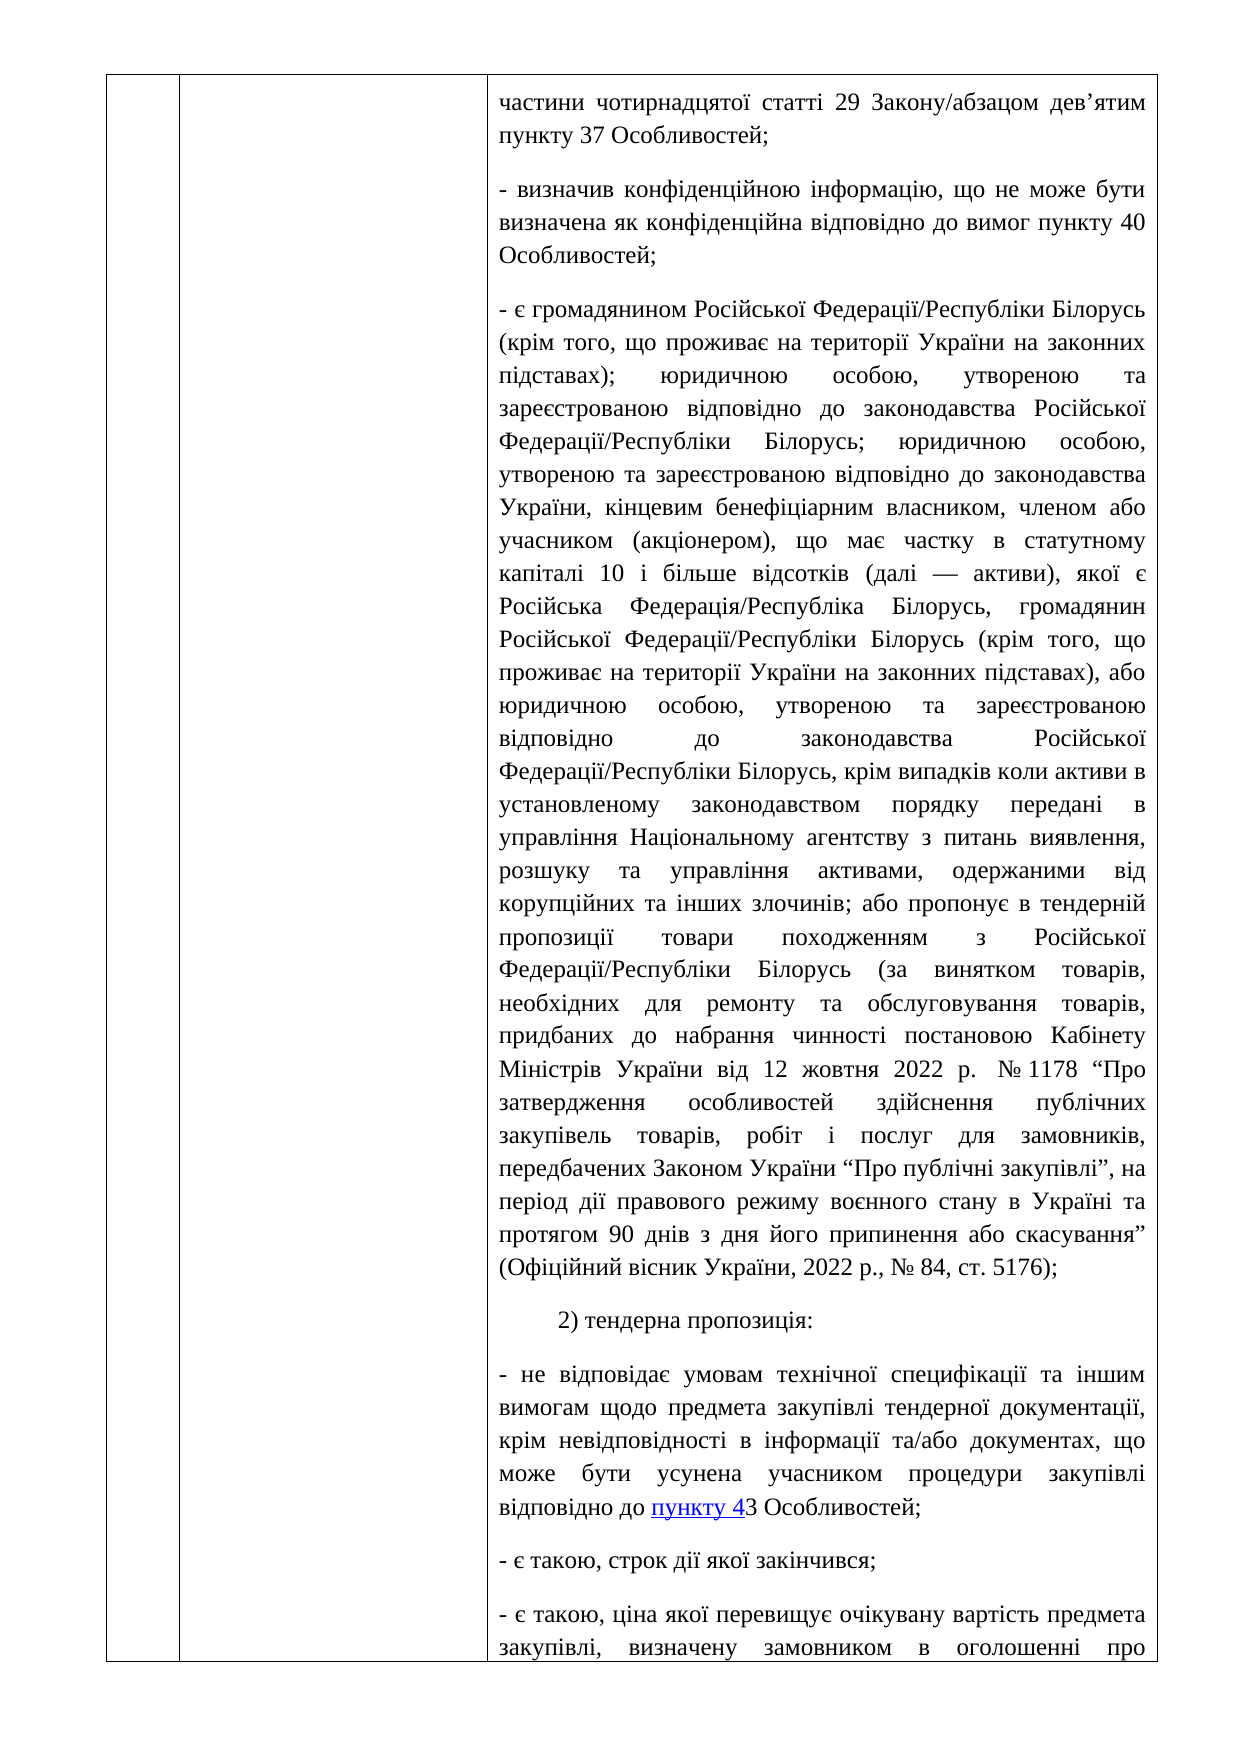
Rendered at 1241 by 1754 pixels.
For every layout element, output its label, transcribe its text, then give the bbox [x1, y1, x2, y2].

table_cell 4 [107, 75, 179, 1661]
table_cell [180, 75, 487, 1661]
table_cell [488, 75, 1157, 1661]
